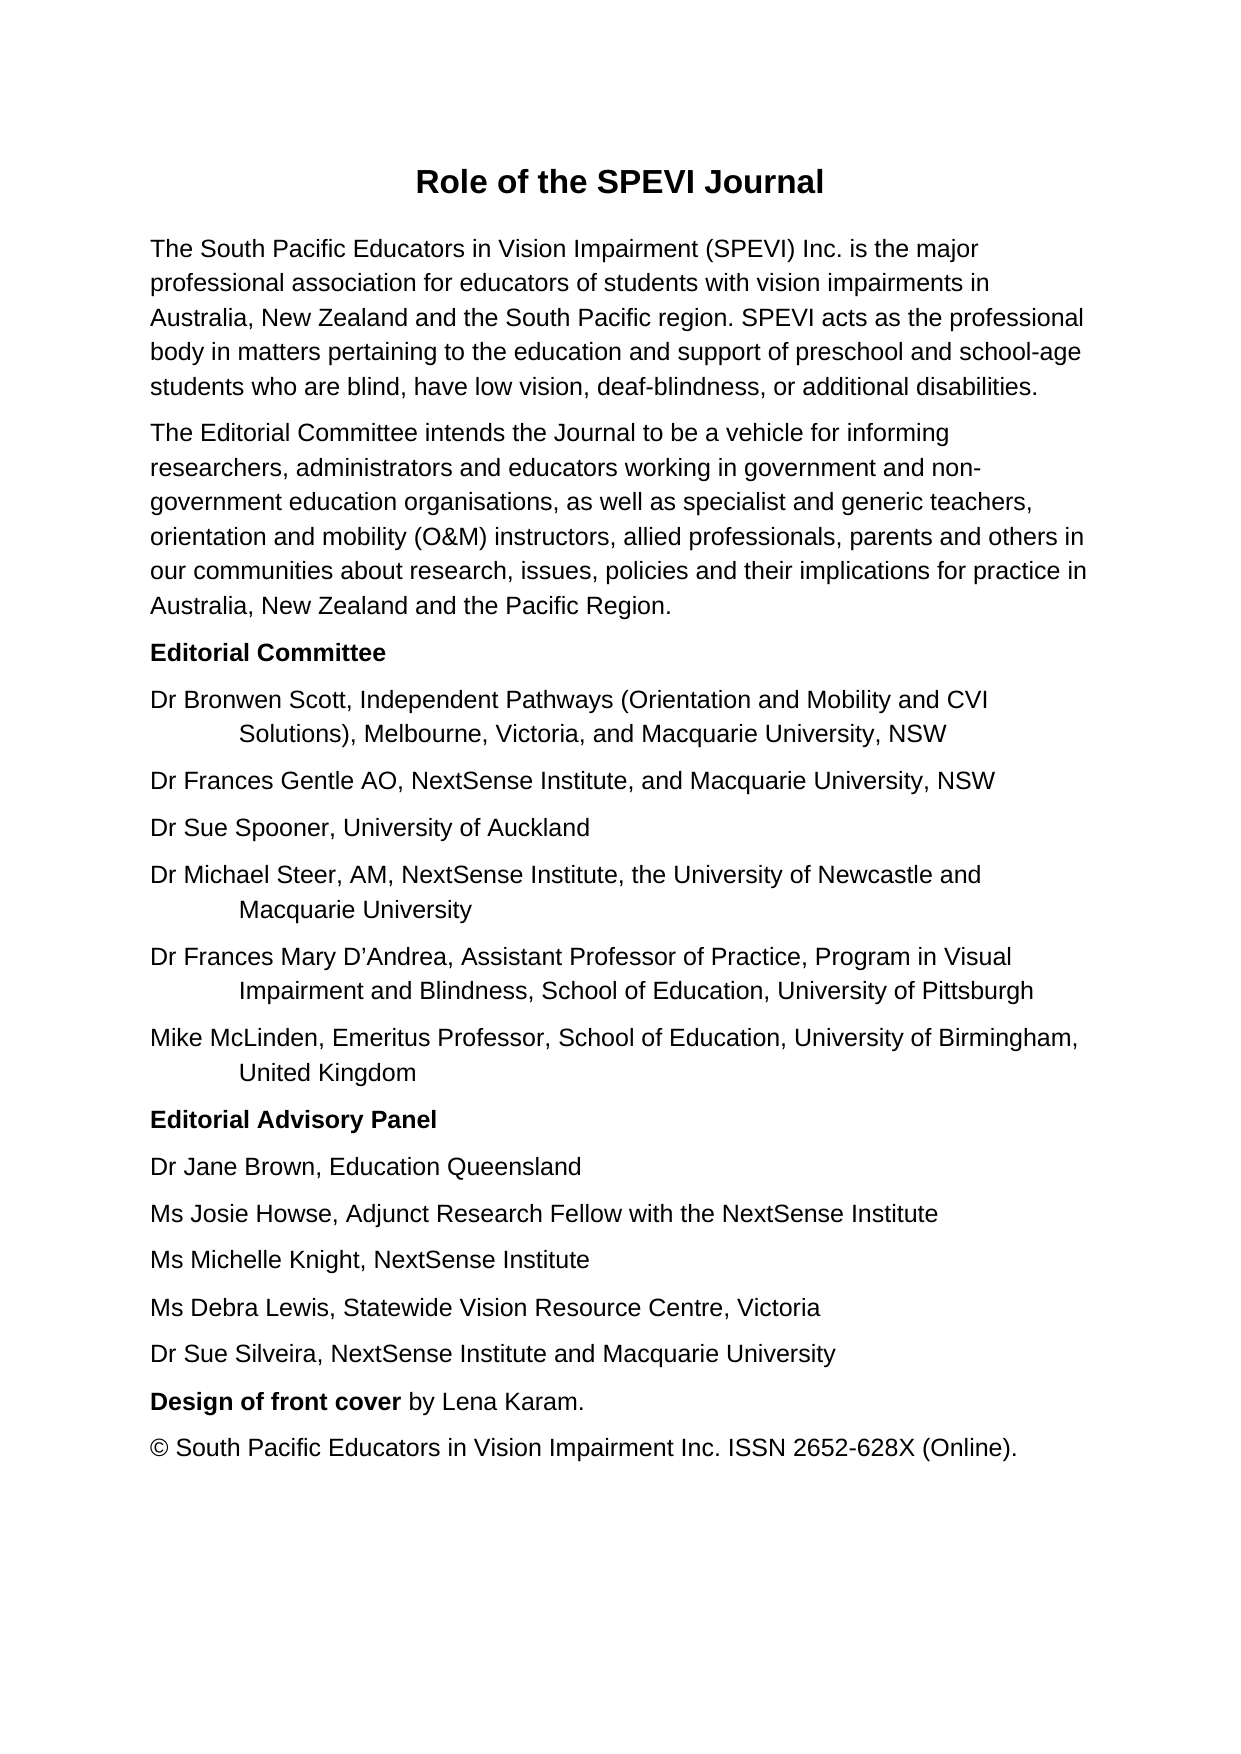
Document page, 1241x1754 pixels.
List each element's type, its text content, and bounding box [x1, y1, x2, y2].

text © South Pacific Educators in Vision Impairment Inc. ISSN 2652-628X (Online). [150, 1433, 1090, 1462]
text Dr Frances Gentle AO, NextSense Institute, and Macquarie University, NSW [150, 766, 1090, 795]
subtitle Editorial Committee [150, 638, 1090, 667]
text Dr Sue Spooner, University of Auckland [150, 813, 1090, 842]
subtitle Role of the SPEVI Journal [150, 162, 1090, 201]
text Dr Sue Silveira, NextSense Institute and Macquarie University [150, 1339, 1090, 1368]
text Mike McLinden, Emeritus Professor, School of Education, University of Birmingham, United Kingdom [150, 1023, 1090, 1086]
text The South Pacific Educators in Vision Impairment (SPEVI) Inc. is the major professional association for educators of students with vision impairments in Australia, New Zealand and the South Pacific region. SPEVI acts as the professional body in matters pertaining to the education and support of preschool and school-age students who are blind, have low vision, deaf-blindness, or additional disabilities. [150, 233, 1090, 400]
subtitle Editorial Advisory Panel [150, 1104, 1090, 1133]
text Ms Michelle Knight, NextSense Institute [150, 1246, 1090, 1274]
text The Editorial Committee intends the Journal to be a vehicle for informing researchers, administrators and educators working in government and non-government education organisations, as well as specialist and generic teachers, orientation and mobility (O&M) instructors, allied professionals, parents and others in our communities about research, issues, policies and their implications for practice in Australia, New Zealand and the Pacific Region. [150, 418, 1090, 619]
text Design of front cover by Lena Karam. [150, 1386, 1090, 1415]
text Dr Jane Brown, Education Queensland [150, 1152, 1090, 1180]
text Dr Bronwen Scott, Independent Pathways (Orientation and Mobility and CVI Solutions), Melbourne, Victoria, and Macquarie University, NSW [150, 685, 1090, 748]
text Ms Debra Lewis, Statewide Vision Resource Centre, Victoria [150, 1292, 1090, 1321]
text Ms Josie Howse, Adjunct Research Fellow with the NextSense Institute [150, 1198, 1090, 1227]
text Dr Michael Steer, AM, NextSense Institute, the University of Newcastle and Macquarie University [150, 860, 1090, 923]
text Dr Frances Mary D’Andrea, Assistant Professor of Practice, Program in Visual Impairment and Blindness, School of Education, University of Pittsburgh [150, 942, 1090, 1005]
